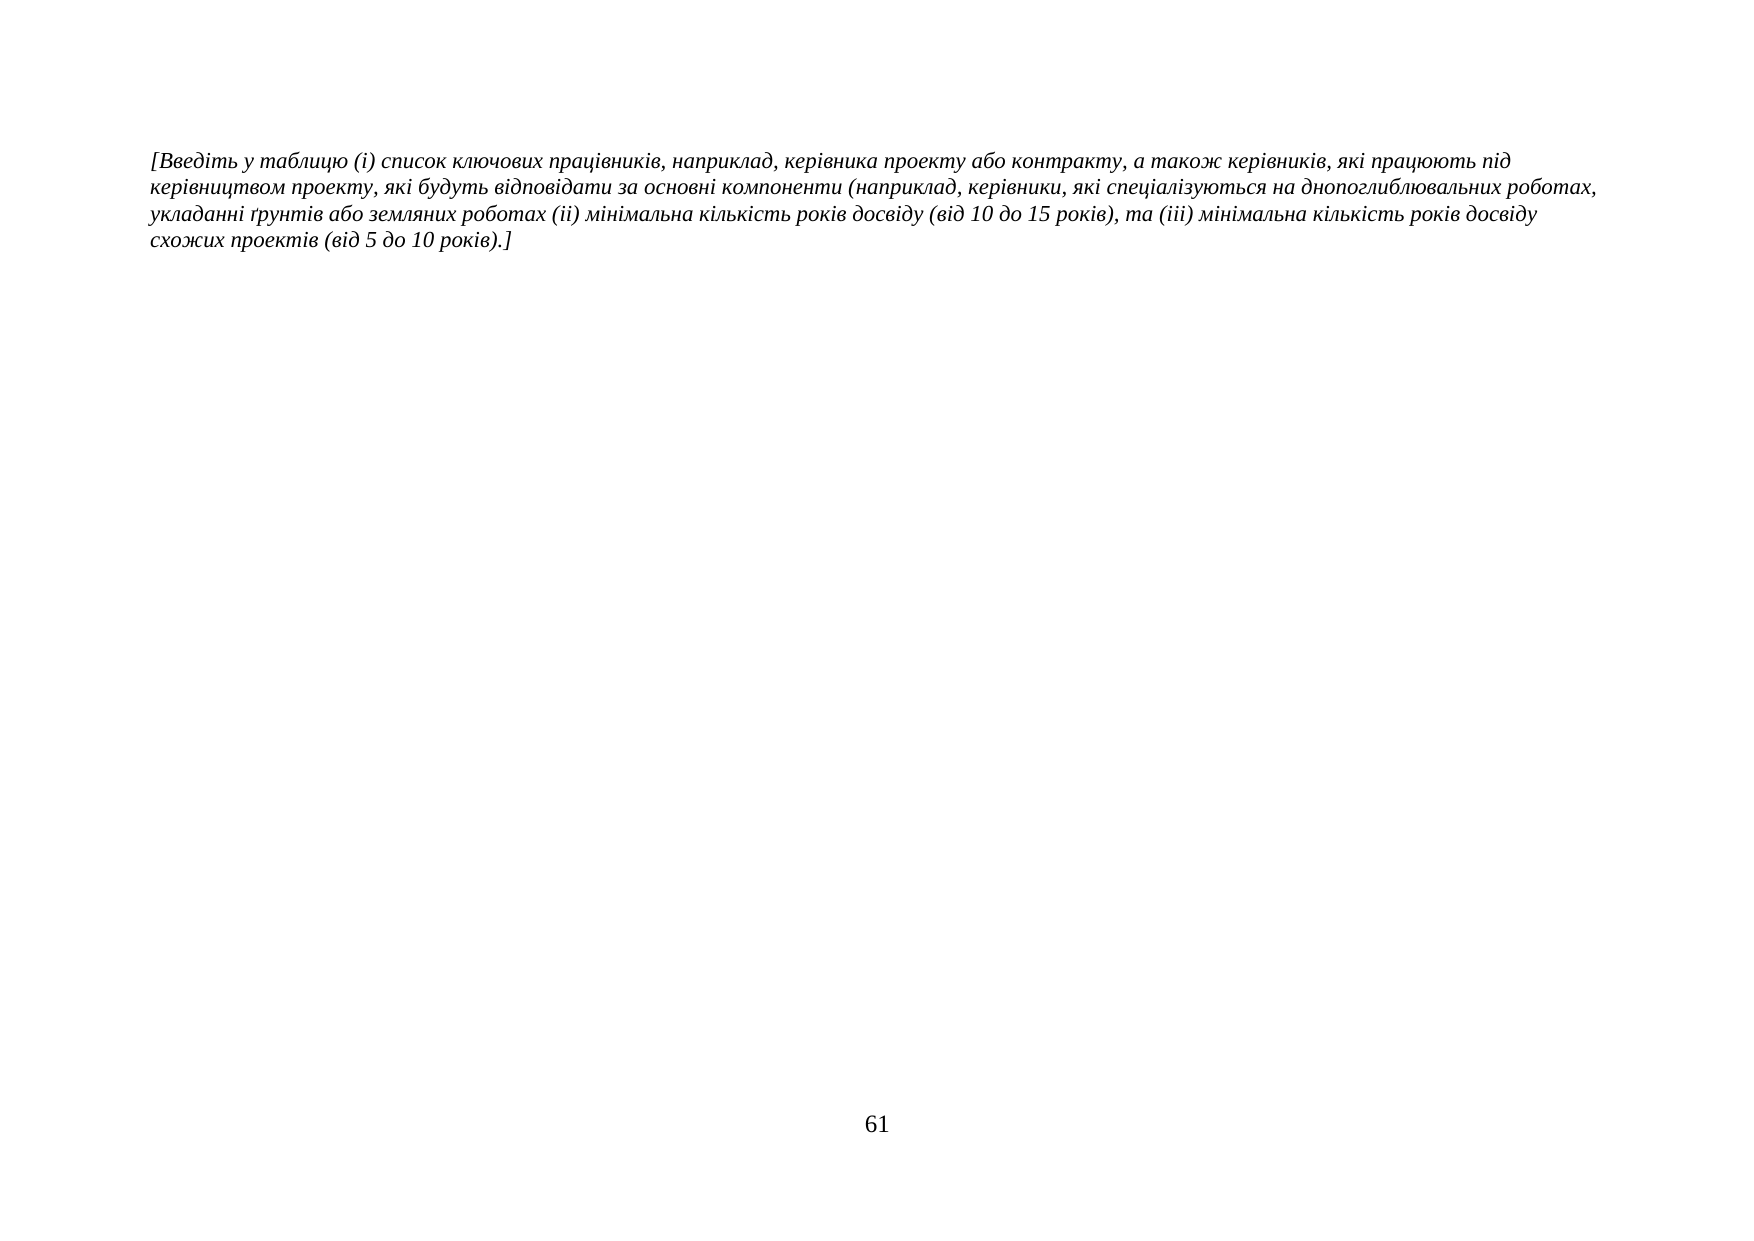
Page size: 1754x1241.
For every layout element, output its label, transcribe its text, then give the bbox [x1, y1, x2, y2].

text [Введіть у таблицю (i) список ключових працівників, наприклад, керівника проекту або контракту, а також керівників, які працюють під керівництвом проекту, які будуть відповідати за основні компоненти (наприклад, керівники, які спеціалізуються на днопоглиблювальних роботах, укладанні ґрунтів або земляних роботах (ii) мінімальна кількість років досвіду (від 10 до 15 років), та (iii) мінімальна кількість років досвіду схожих проектів (від 5 до 10 років).] [150, 147, 1604, 252]
